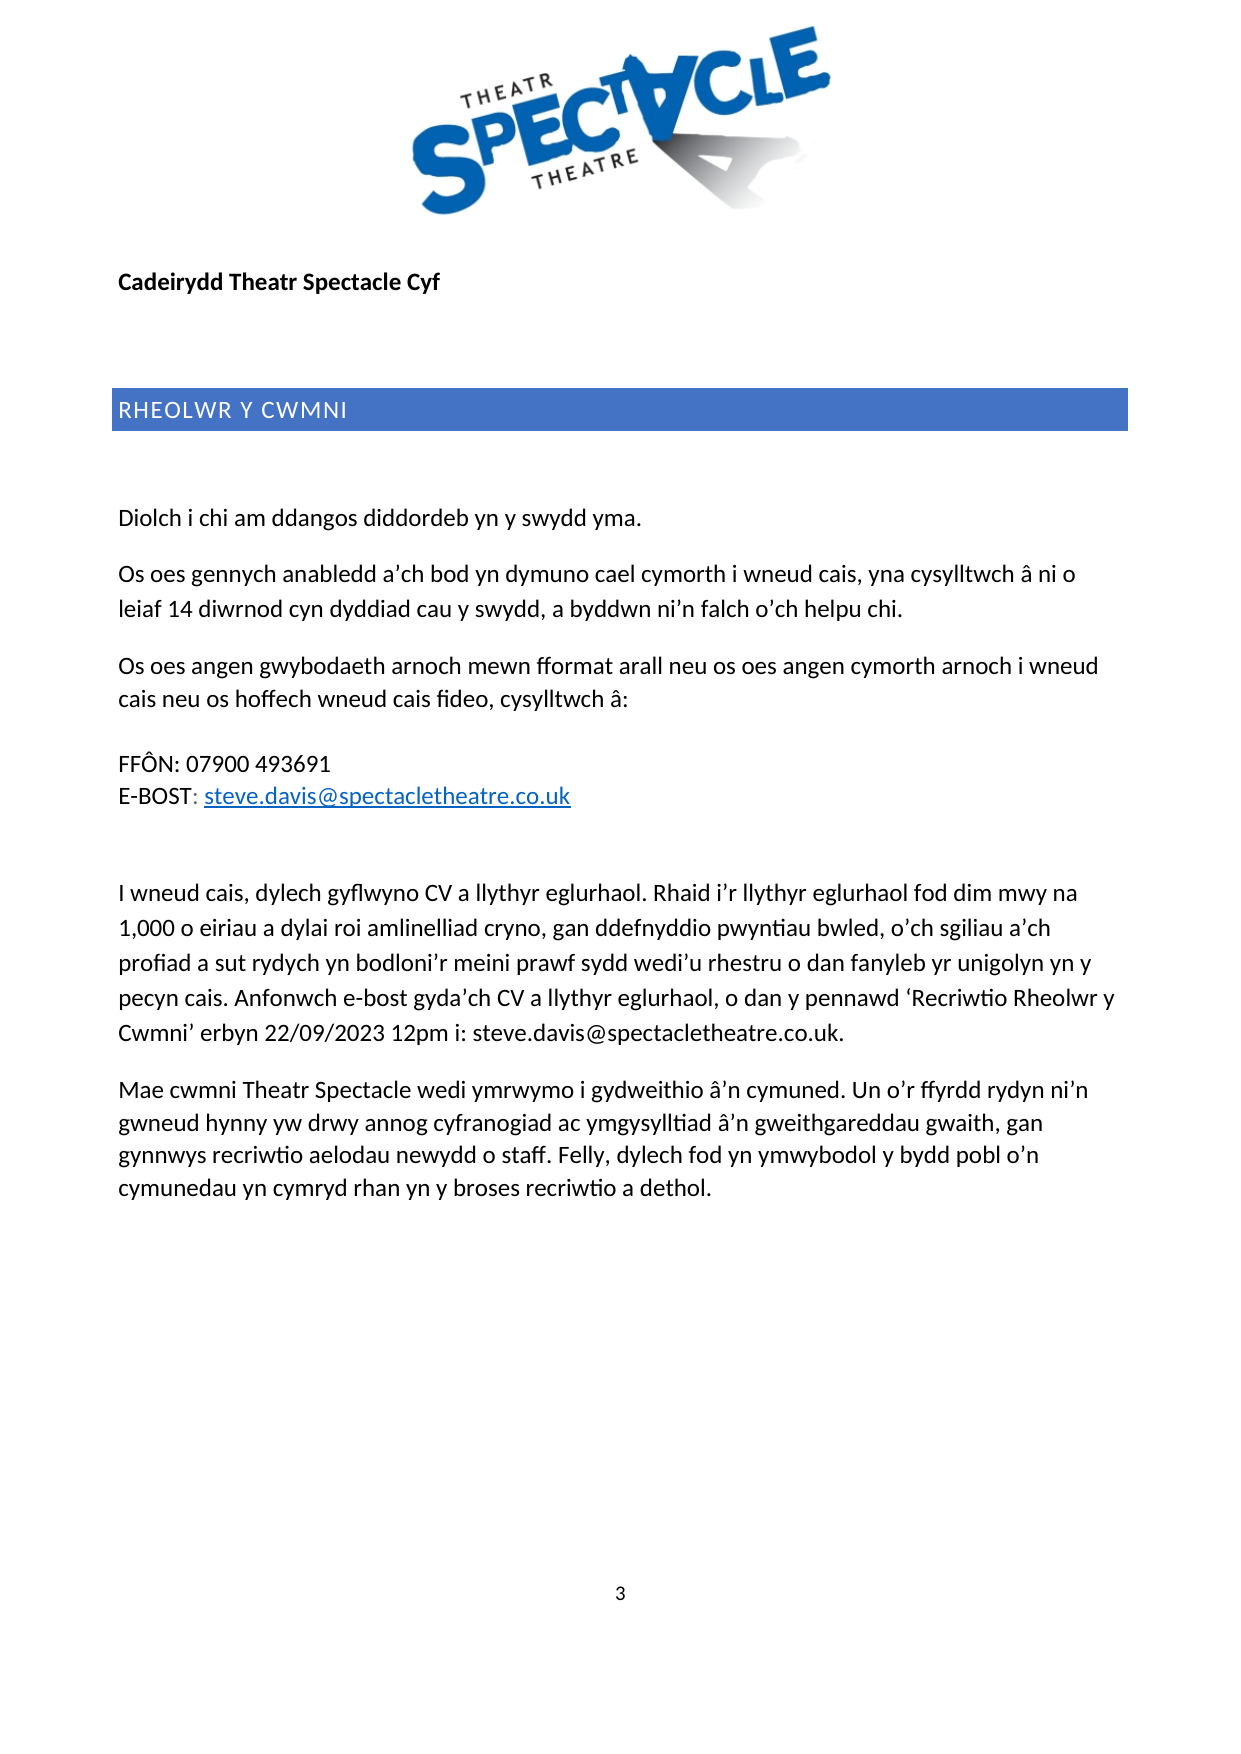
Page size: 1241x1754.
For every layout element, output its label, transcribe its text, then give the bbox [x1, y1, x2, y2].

text Os oes gennych anabledd a’ch bod yn dymuno cael cymorth i wneud cais, yna cysylltwch â ni o leiaf 14 diwrnod cyn dyddiad cau y swydd, a byddwn ni’n falch o’ch helpu chi. [118, 558, 1122, 623]
text Diolch i chi am ddangos diddordeb yn y swydd yma. [118, 502, 1122, 532]
picture [396, 17, 844, 229]
text I wneud cais, dylech gyflwyno CV a llythyr eglurhaol. Rhaid i’r llythyr eglurhaol fod dim mwy na 1,000 o eiriau a dylai roi amlinelliad cryno, gan ddefnyddio pwyntiau bwled, o’ch sgiliau a’ch profiad a sut rydych yn bodloni’r meini prawf sydd wedi’u rhestru o dan fanyleb yr unigolyn yn y pecyn cais. Anfonwch e-bost gyda’ch CV a llythyr eglurhaol, o dan y pennawd ‘Recriwtio Rheolwr y Cwmni’ erbyn 22/09/2023 12pm i: steve.davis@spectacletheatre.co.uk. [118, 877, 1122, 1047]
text Cadeirydd Theatr Spectacle Cyf [118, 266, 1122, 296]
text E-BOST: steve.davis@spectacletheatre.co.uk [118, 778, 1122, 811]
text Mae cwmni Theatr Spectacle wedi ymrwymo i gydweithio â’n cymuned. Un o’r ffyrdd rydyn ni’n gwneud hynny yw drwy annog cyfranogiad ac ymgysylltiad â’n gweithgareddau gwaith, gan gynnwys recriwtio aelodau newydd o staff. Felly, dylech fod yn ymwybodol y bydd pobl o’n cymunedau yn cymryd rhan yn y broses recriwtio a dethol. [118, 1073, 1122, 1202]
text FFÔN: 07900 493691 [118, 746, 1122, 778]
text Os oes angen gwybodaeth arnoch mewn fformat arall neu os oes angen cymorth arnoch i wneud cais neu os hoffech wneud cais fideo, cysylltwch â: [118, 649, 1122, 713]
subtitle Rheolwr y Cwmni [118, 395, 1122, 425]
